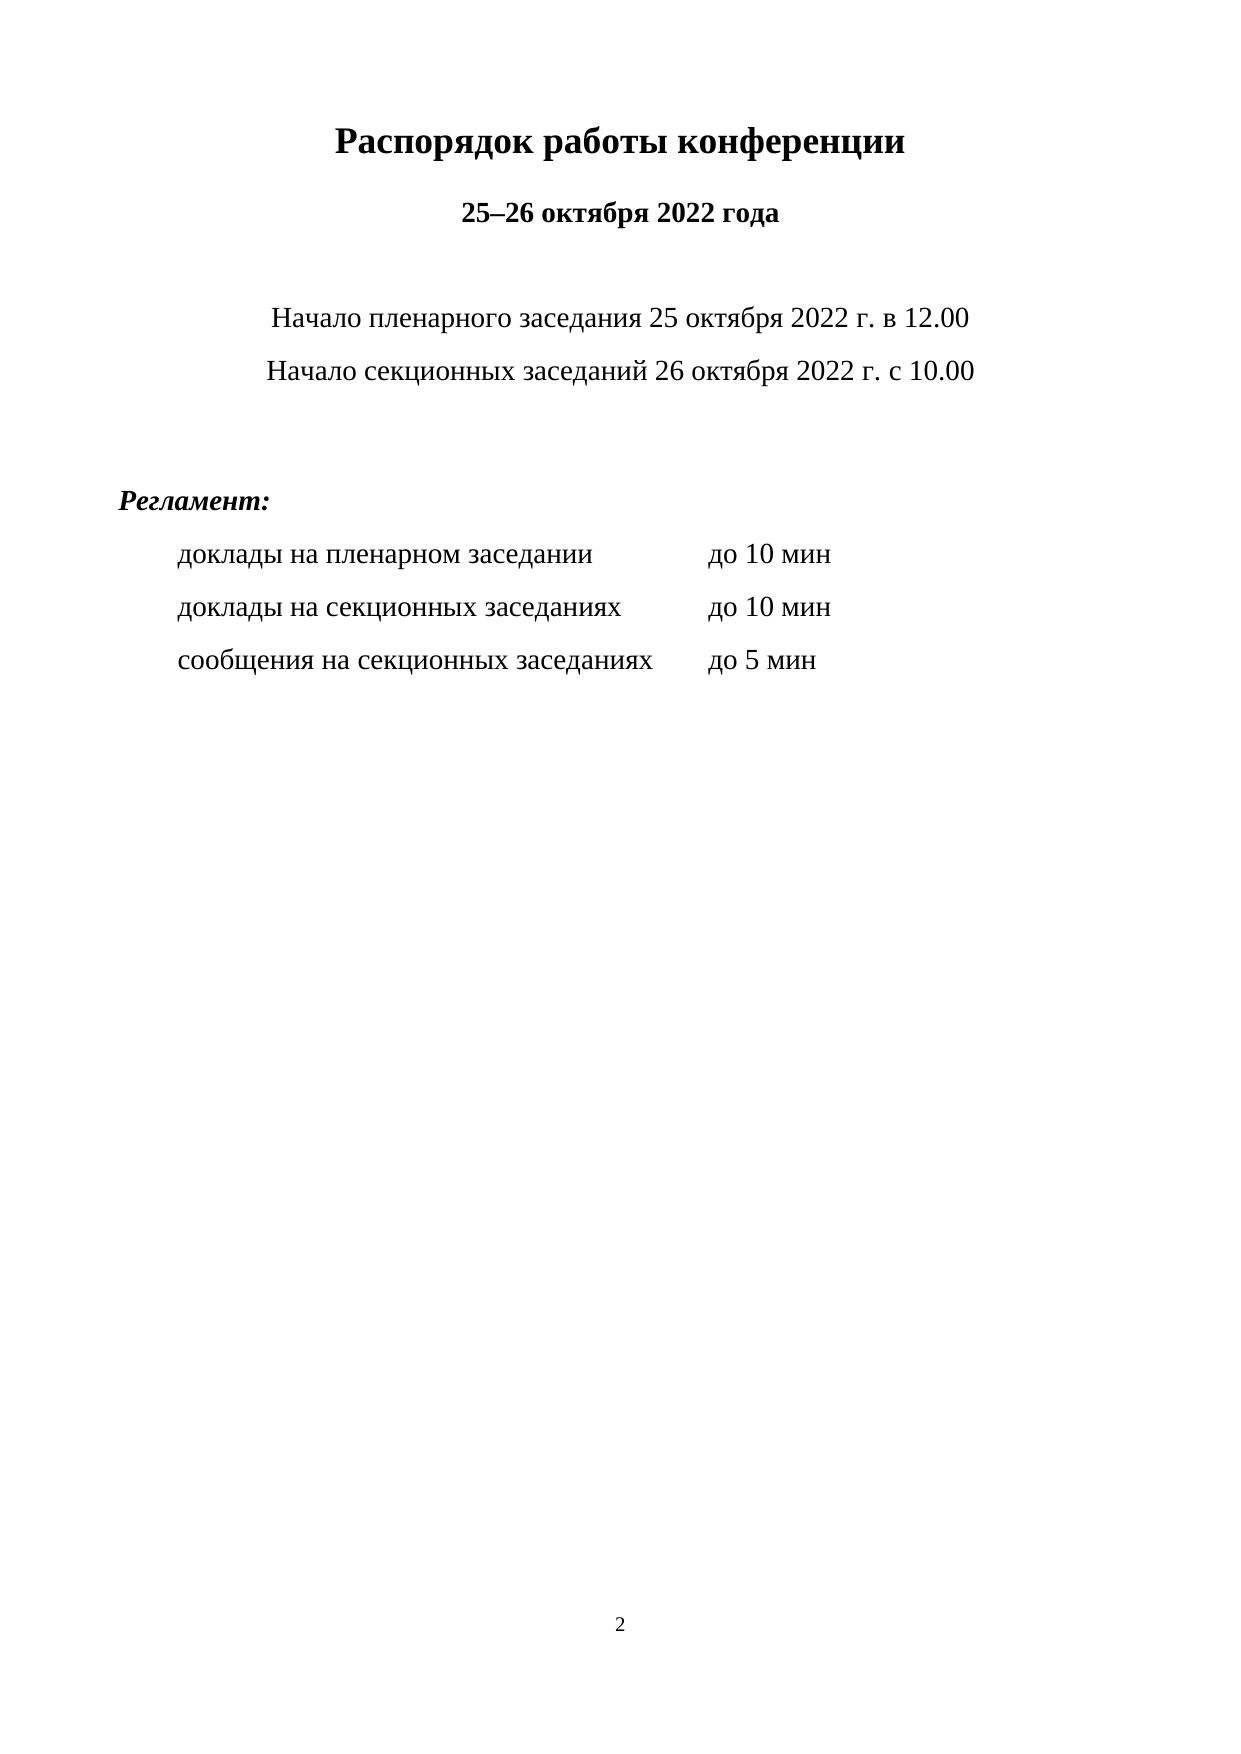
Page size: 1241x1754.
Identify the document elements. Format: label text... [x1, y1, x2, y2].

text Начало секционных заседаний 26 октября 2022 г. c 10.00 [118, 353, 1122, 387]
text сообщения на секционных заседаниях до 5 мин [118, 642, 1122, 675]
text Регламент: [118, 483, 1122, 517]
text Начало пленарного заседания 25 октября 2022 г. в 12.00 [118, 300, 1122, 334]
text доклады на пленарном заседании до 10 мин [118, 536, 1122, 570]
text доклады на секционных заседаниях до 10 мин [118, 589, 1122, 622]
subtitle Распорядок работы конференции [118, 118, 1122, 161]
text 25–26 октября 2022 года [118, 195, 1122, 228]
